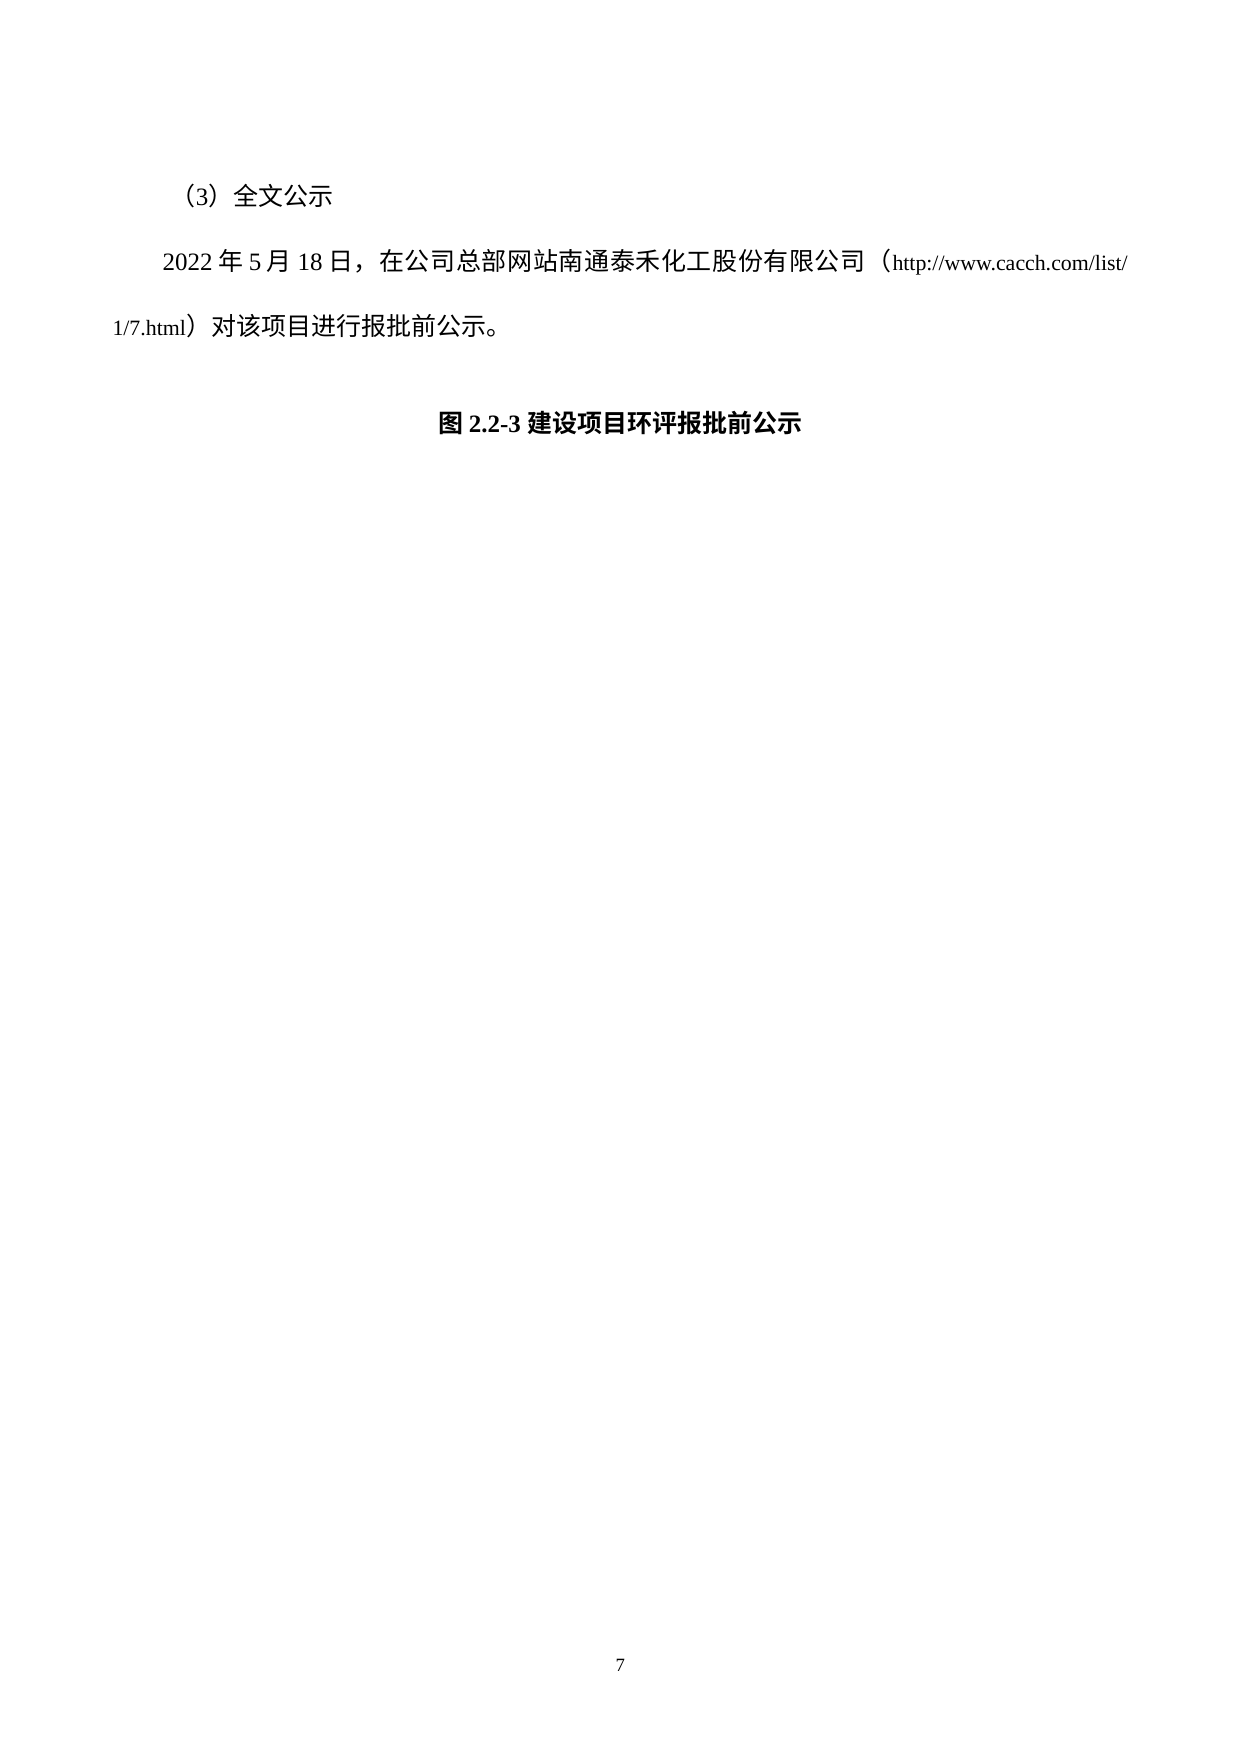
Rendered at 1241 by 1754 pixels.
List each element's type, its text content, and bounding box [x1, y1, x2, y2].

text 2022年5月18日，在公司总部网站南通泰禾化工股份有限公司（http://www.cacch.com/list/1/7.html）对该项目进行报批前公示。 [112, 227, 1128, 357]
text 图2.2-3 建设项目环评报批前公示 [112, 389, 1128, 454]
text （3）全文公示 [112, 162, 1128, 227]
